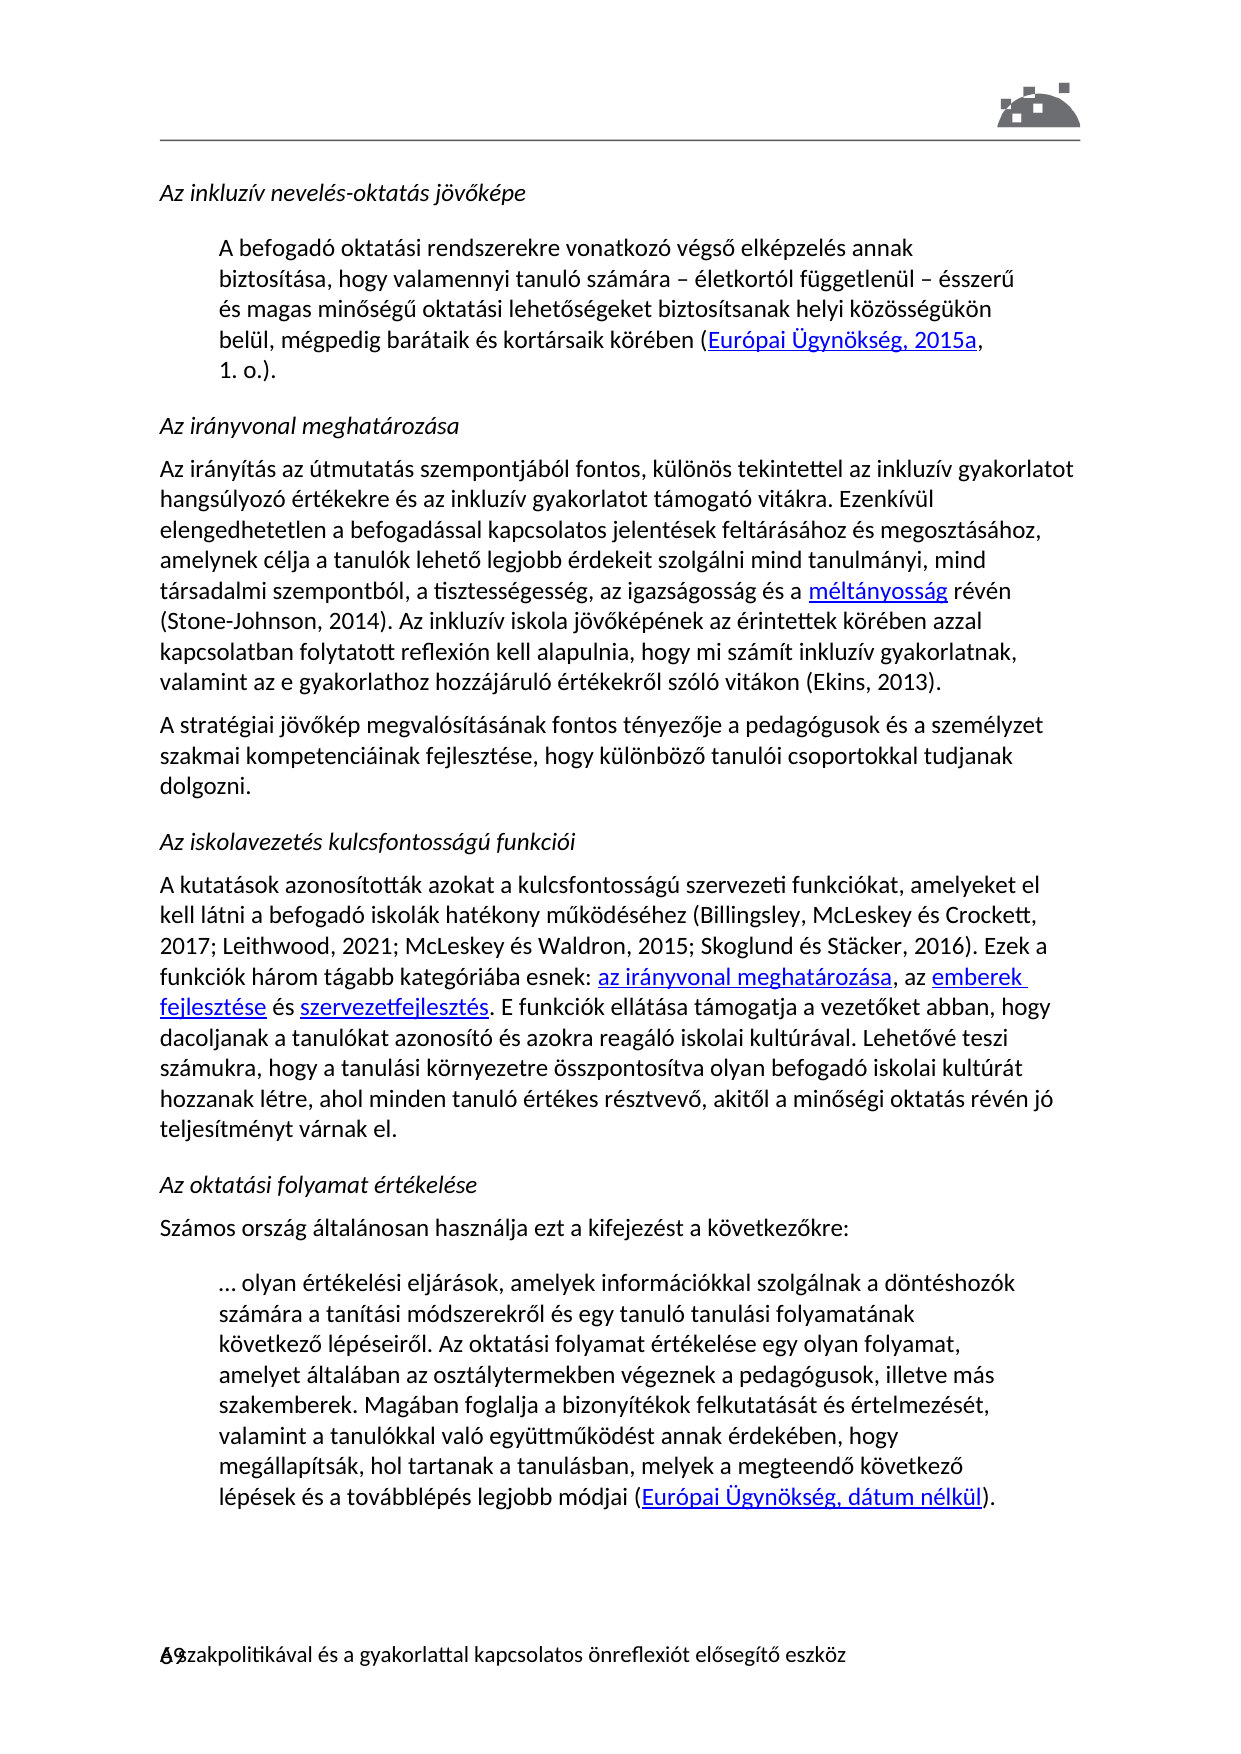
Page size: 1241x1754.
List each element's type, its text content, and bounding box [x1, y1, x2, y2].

text Számos ország általánosan használja ezt a kifejezést a következőkre: [159, 1212, 1081, 1242]
text Az irányítás az útmutatás szempontjából fontos, különös tekintettel az inkluzív gyakorlatot hangsúlyozó értékekre és az inkluzív gyakorlatot támogató vitákra. Ezenkívül elengedhetetlen a befogadással kapcsolatos jelentések feltárásához és megosztásához, amelynek célja a tanulók lehető legjobb érdekeit szolgálni mind tanulmányi, mind társadalmi szempontból, a tisztességesség, az igazságosság és a méltányosság révén (Stone-Johnson, 2014). Az inkluzív iskola jövőképének az érintettek körében azzal kapcsolatban folytatott reflexión kell alapulnia, hogy mi számít inkluzív gyakorlatnak, valamint az e gyakorlathoz hozzájáruló értékekről szóló vitákon (Ekins, 2013). [159, 453, 1081, 697]
text A befogadó oktatási rendszerekre vonatkozó végső elképzelés annak biztosítása, hogy valamennyi tanuló számára – életkortól függetlenül – ésszerű és magas minőségű oktatási lehetőségeket biztosítsanak helyi közösségükön belül, mégpedig barátaik és kortársaik körében (Európai Ügynökség, 2015a, 1. o.). [218, 232, 1022, 385]
subtitle Az inkluzív nevelés-oktatás jövőképe [159, 177, 1081, 207]
text A kutatások azonosították azokat a kulcsfontosságú szervezeti funkciókat, amelyeket el kell látni a befogadó iskolák hatékony működéséhez (Billingsley, McLeskey és Crockett, 2017; Leithwood, 2021; McLeskey és Waldron, 2015; Skoglund és Stäcker, 2016). Ezek a funkciók három tágabb kategóriába esnek: az irányvonal meghatározása, az emberek fejlesztése és szervezetfejlesztés. E funkciók ellátása támogatja a vezetőket abban, hogy dacoljanak a tanulókat azonosító és azokra reagáló iskolai kultúrával. Lehetővé teszi számukra, hogy a tanulási környezetre összpontosítva olyan befogadó iskolai kultúrát hozzanak létre, ahol minden tanuló értékes résztvevő, akitől a minőségi oktatás révén jó teljesítményt várnak el. [159, 869, 1081, 1144]
picture [159, 73, 1081, 148]
subtitle Az iskolavezetés kulcsfontosságú funkciói [159, 826, 1081, 857]
subtitle Az irányvonal meghatározása [159, 410, 1081, 440]
subtitle Az oktatási folyamat értékelése [159, 1169, 1081, 1199]
text … olyan értékelési eljárások, amelyek információkkal szolgálnak a döntéshozók számára a tanítási módszerekről és egy tanuló tanulási folyamatának következő lépéseiről. Az oktatási folyamat értékelése egy olyan folyamat, amelyet általában az osztálytermekben végeznek a pedagógusok, illetve más szakemberek. Magában foglalja a bizonyítékok felkutatását és értelmezését, valamint a tanulókkal való együttműködést annak érdekében, hogy megállapítsák, hol tartanak a tanulásban, melyek a megteendő következő lépések és a továbblépés legjobb módjai (Európai Ügynökség, dátum nélkül). [218, 1267, 1022, 1511]
text A stratégiai jövőkép megvalósításának fontos tényezője a pedagógusok és a személyzet szakmai kompetenciáinak fejlesztése, hogy különböző tanulói csoportokkal tudjanak dolgozni. [159, 709, 1081, 801]
